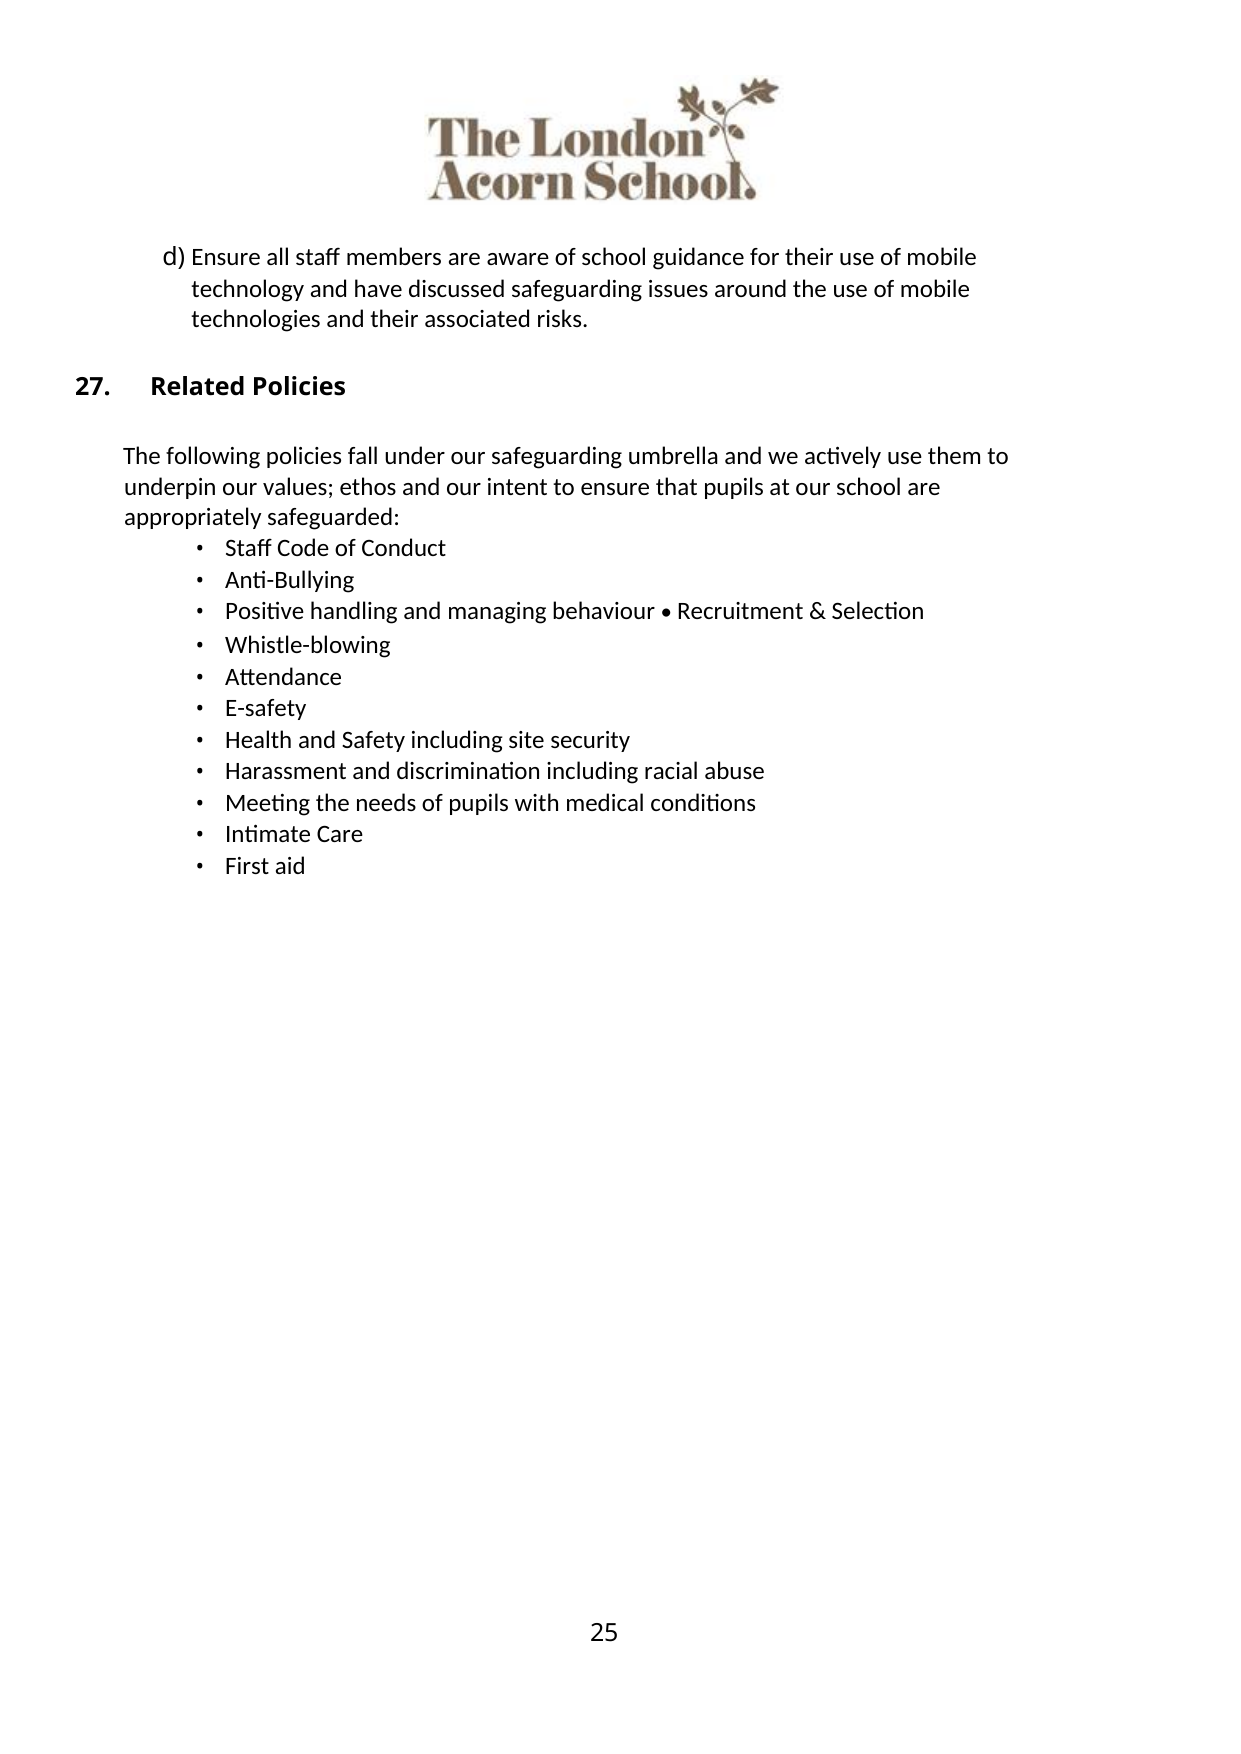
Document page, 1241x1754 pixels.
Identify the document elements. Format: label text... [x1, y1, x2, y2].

list Whistle-blowing [195, 629, 1065, 660]
list Meeting the needs of pupils with medical conditions [195, 787, 1065, 818]
list Intimate Care [195, 818, 1065, 849]
text The following policies fall under our safeguarding umbrella and we actively use them to underpin our values; ethos and our intent to ensure that pupils at our school are appropriately safeguarded: [123, 440, 1065, 532]
list Anti-Bullying [195, 563, 1065, 595]
list Positive handling and managing behaviour • Recruitment & Selection [195, 595, 1065, 626]
list Health and Safety including site security [195, 724, 1065, 755]
subtitle Related Policies [75, 368, 1165, 402]
list Ensure all staff members are aware of school guidance for their use of mobile technology and have discussed safeguarding issues around the use of mobile technologies and their associated risks. [162, 239, 1065, 334]
list E-safety [195, 692, 1065, 723]
list Attendance [195, 661, 1065, 692]
list First aid [195, 850, 1065, 881]
picture [424, 75, 784, 205]
list Harassment and discrimination including racial abuse [195, 755, 1065, 786]
list Staff Code of Conduct [195, 532, 1065, 563]
